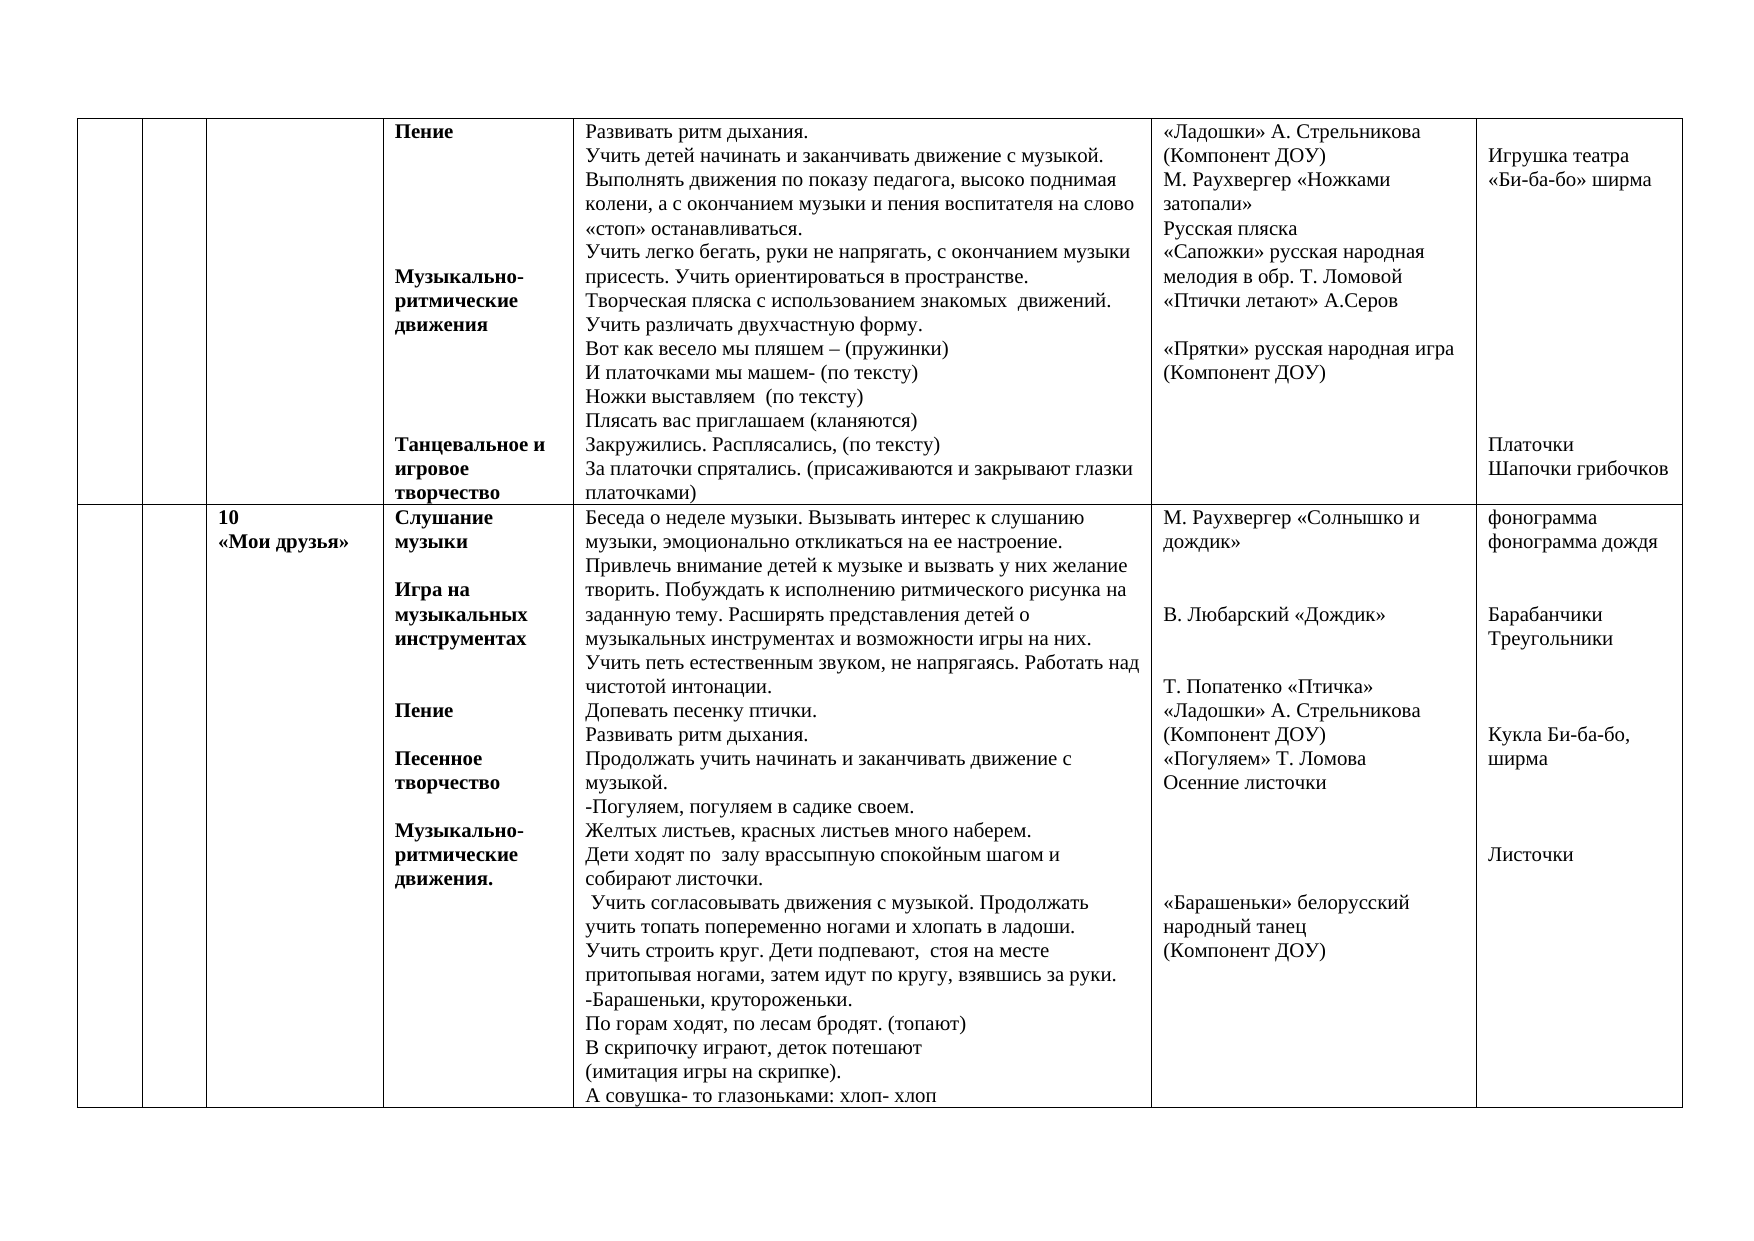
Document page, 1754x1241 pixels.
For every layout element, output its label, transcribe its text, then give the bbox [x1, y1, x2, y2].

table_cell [1477, 119, 1682, 504]
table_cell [574, 505, 1151, 1107]
table_cell [78, 505, 142, 1107]
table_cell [1152, 119, 1476, 504]
table_cell [78, 119, 142, 504]
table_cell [384, 119, 573, 504]
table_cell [1477, 505, 1682, 1107]
table_cell [143, 505, 206, 1107]
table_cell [384, 505, 573, 1107]
table_cell [143, 119, 206, 504]
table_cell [1152, 505, 1476, 1107]
table_cell 10 «Мои друзья» [207, 505, 383, 1107]
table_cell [574, 119, 1151, 504]
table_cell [207, 119, 383, 504]
